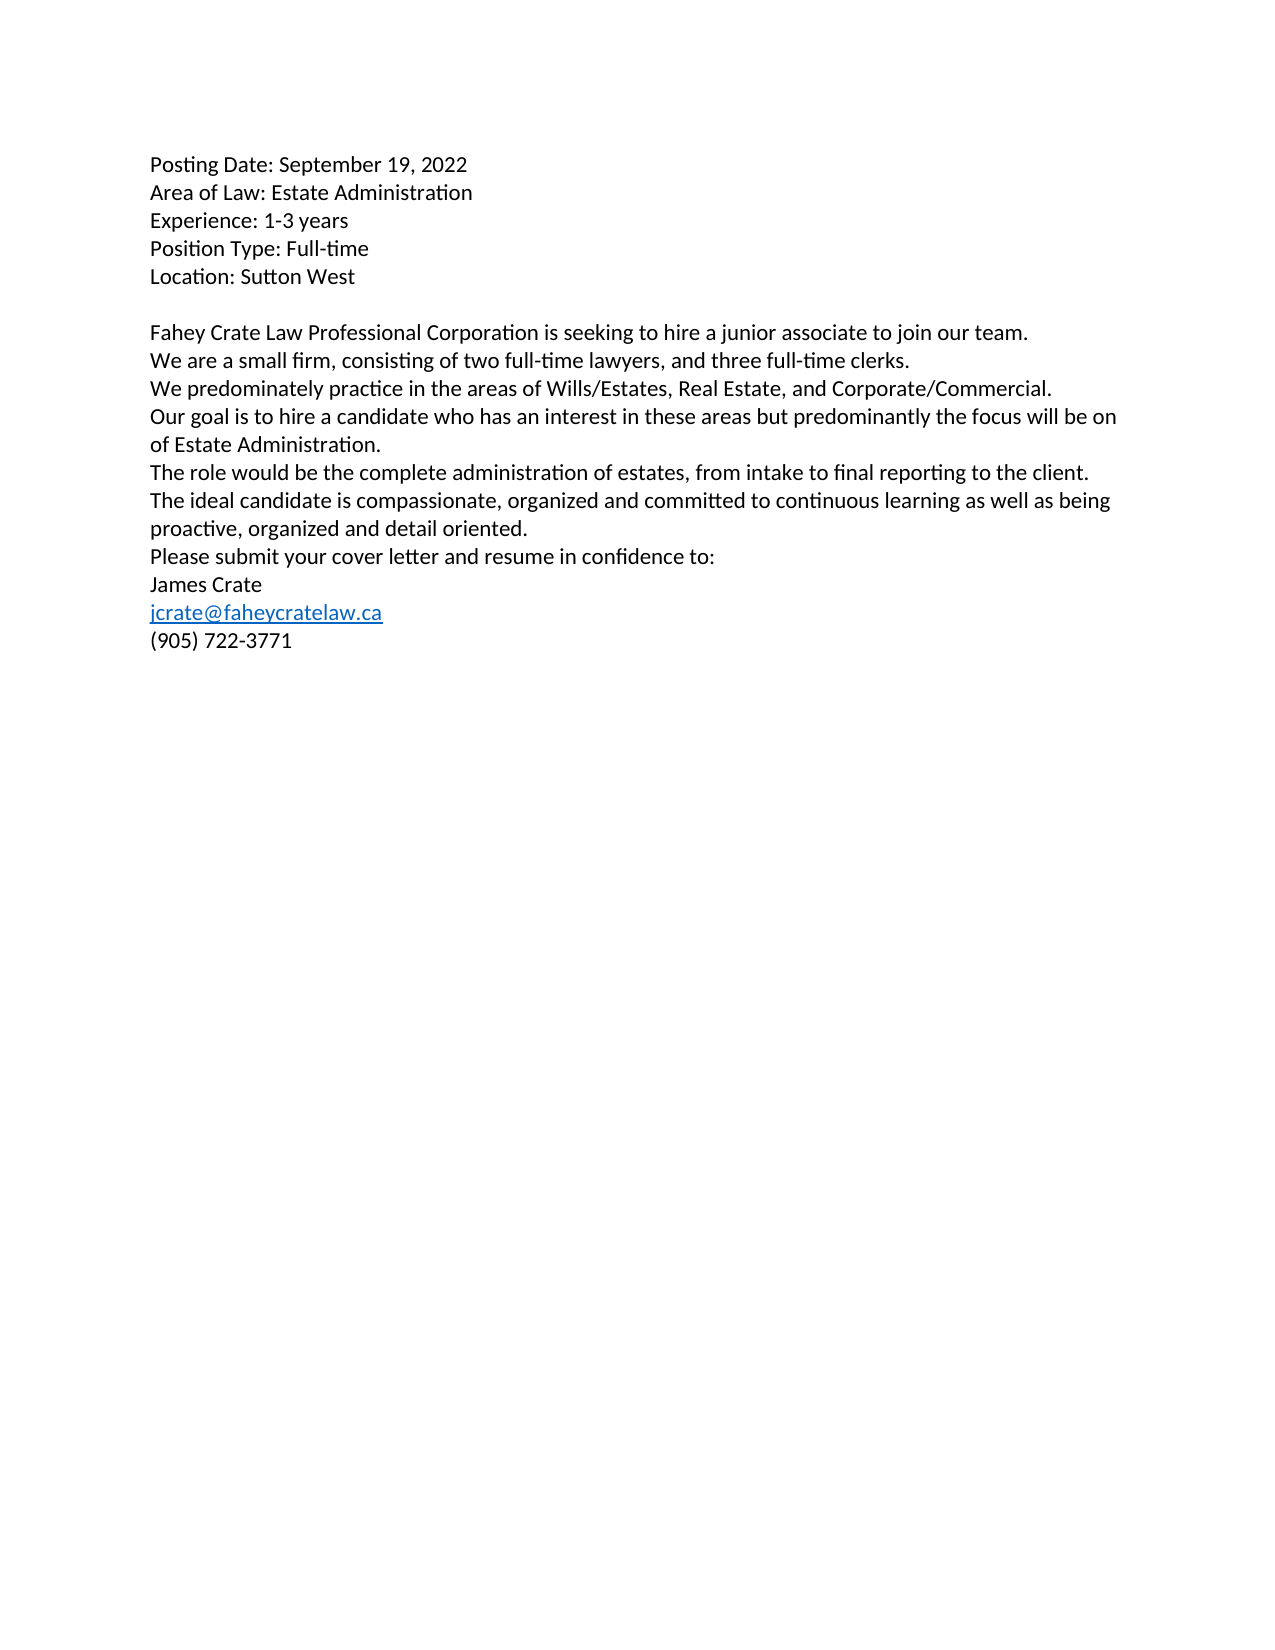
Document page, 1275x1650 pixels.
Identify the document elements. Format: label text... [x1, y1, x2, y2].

text Area of Law: Estate Administration [150, 178, 1125, 206]
text Experience: 1-3 years [150, 206, 1125, 234]
text Our goal is to hire a candidate who has an interest in these areas but predominantly the focus will be on of Estate Administration. [150, 402, 1125, 458]
text jcrate@faheycratelaw.ca [150, 598, 1125, 626]
text (905) 722-3771 [150, 626, 1125, 654]
text Location: Sutton West [150, 262, 1125, 290]
text Fahey Crate Law Professional Corporation is seeking to hire a junior associate to join our team. [150, 318, 1125, 346]
text Position Type: Full-time [150, 234, 1125, 262]
text The role would be the complete administration of estates, from intake to final reporting to the client. [150, 458, 1125, 486]
text The ideal candidate is compassionate, organized and committed to continuous learning as well as being proactive, organized and detail oriented. [150, 486, 1125, 542]
text Posting Date: September 19, 2022 [150, 150, 1125, 178]
text Please submit your cover letter and resume in confidence to: [150, 542, 1125, 570]
text We predominately practice in the areas of Wills/Estates, Real Estate, and Corporate/Commercial. [150, 374, 1125, 402]
text We are a small firm, consisting of two full-time lawyers, and three full-time clerks. [150, 346, 1125, 374]
text James Crate [150, 570, 1125, 598]
